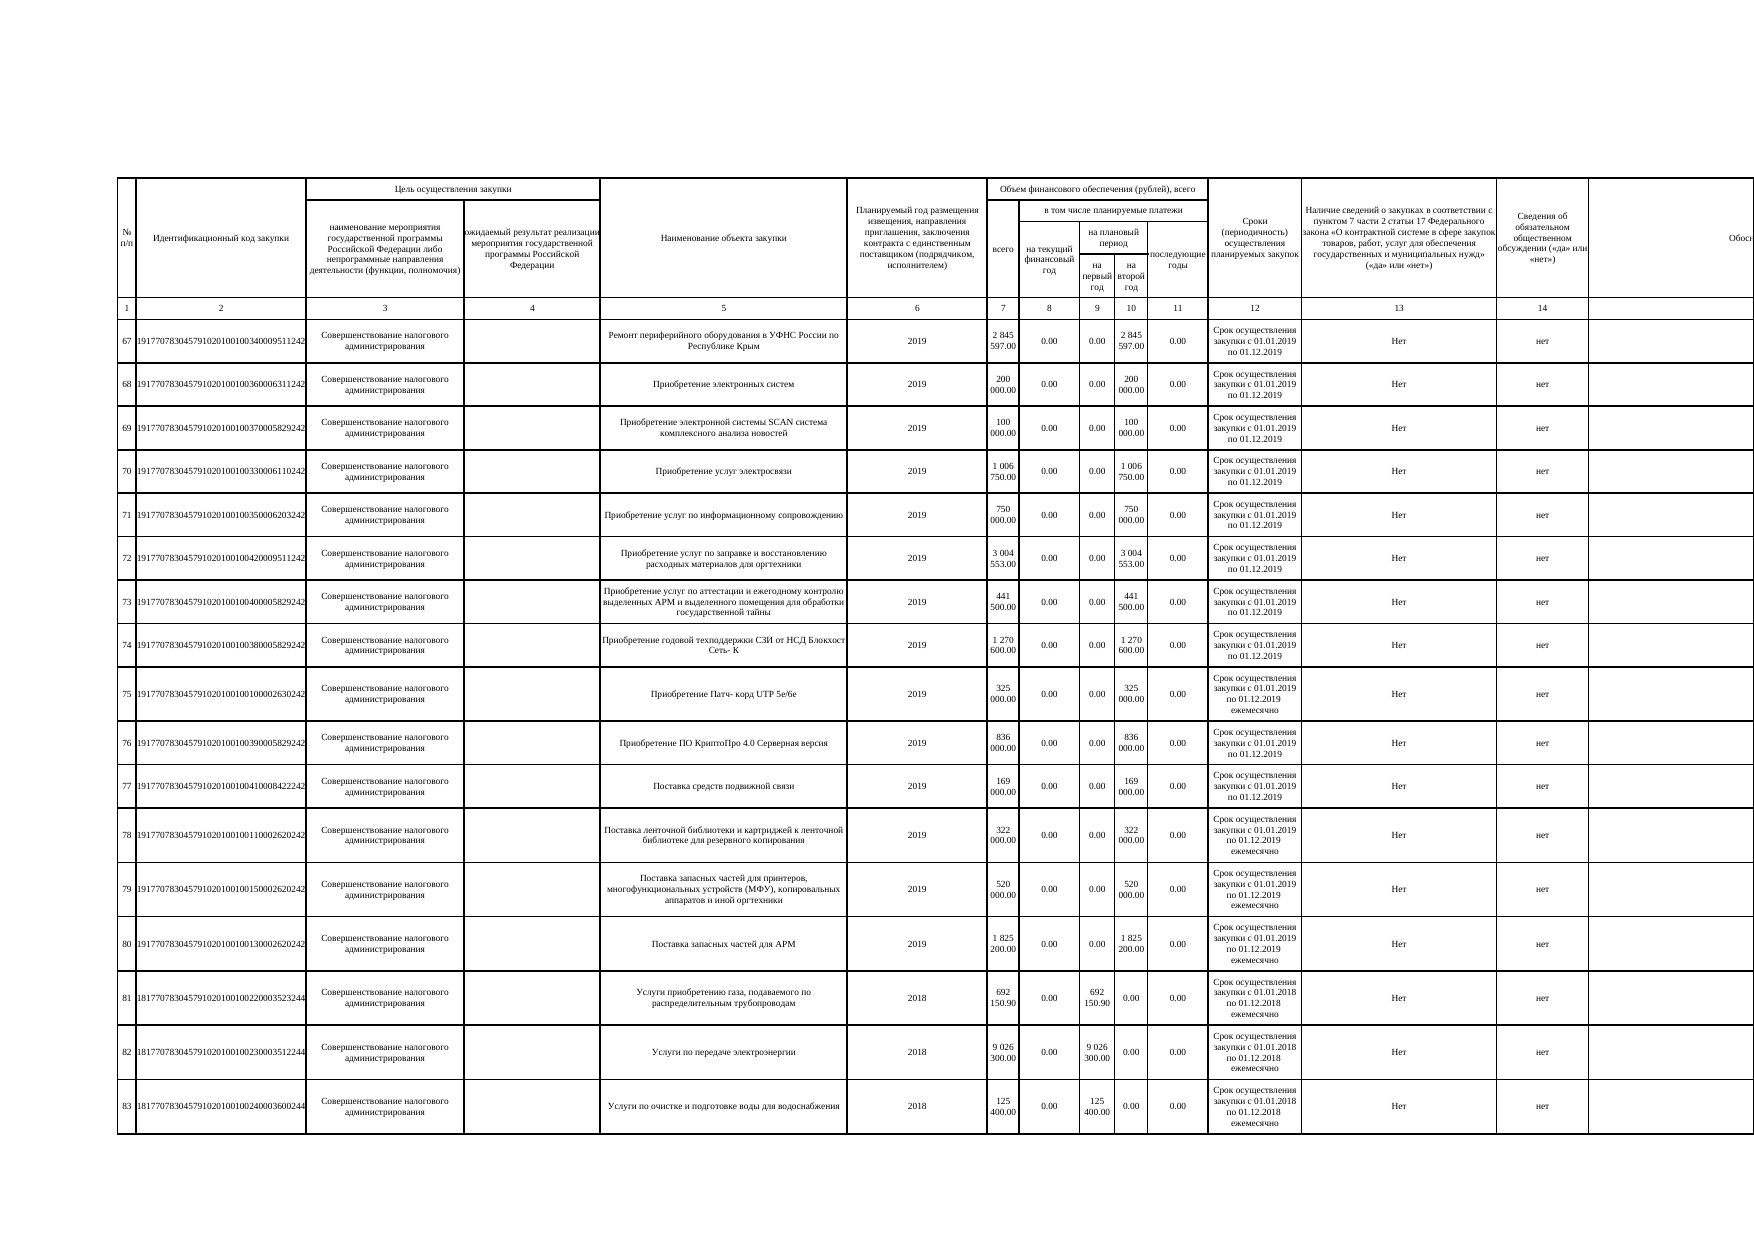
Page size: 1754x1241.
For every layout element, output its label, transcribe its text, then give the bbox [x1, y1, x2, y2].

table_cell 169 000.00 [988, 765, 1018, 807]
table_cell [465, 972, 599, 1024]
table_cell 191770783045791020100100330006110242 [137, 451, 305, 492]
table_cell Совершенствование налогового администрирования [307, 1026, 463, 1078]
table_cell ожидаемый результат реализации мероприятия государственной программы Российской Федерации [465, 201, 599, 297]
table_cell 0.00 [1148, 407, 1207, 449]
table_cell Совершенствование налогового администрирования [307, 451, 463, 492]
table_cell 750 000.00 [988, 494, 1018, 536]
table_cell Срок осуществления закупки с 01.01.2019 по 01.12.2019 [1209, 451, 1301, 492]
table_cell [1589, 917, 1753, 970]
table_cell Совершенствование налогового администрирования [307, 668, 463, 720]
table_cell 9 026 300.00 [988, 1026, 1018, 1078]
table_cell 2019 [848, 581, 986, 623]
table_cell на текущий финансовый год [1020, 222, 1079, 297]
table_cell [1589, 722, 1753, 764]
table_cell Срок осуществления закупки с 01.01.2019 по 01.12.2019 ежемесячно [1209, 809, 1301, 861]
table_cell 0.00 [1148, 364, 1207, 405]
table_cell Приобретение услуг по заправке и восстановлению расходных материалов для оргтехники [601, 537, 846, 579]
table_cell 72 [118, 537, 135, 579]
table_cell [465, 581, 599, 623]
table_cell наименование мероприятия государственной программы Российской Федерации либо непрограммные направления деятельности (функции, полномочия) [307, 201, 463, 297]
table_header Цель осуществления закупки [307, 179, 599, 199]
table_cell [465, 451, 599, 492]
table_cell 0.00 [1020, 765, 1079, 807]
table_cell [465, 537, 599, 579]
table_cell Нет [1302, 668, 1496, 720]
table_cell [1589, 624, 1753, 666]
table_cell 3 004 553.00 [1115, 537, 1147, 579]
table_cell 191770783045791020100100110002620242 [137, 809, 305, 861]
table_cell 2019 [848, 722, 986, 764]
table_cell [465, 494, 599, 536]
table_cell 2 845 597.00 [988, 320, 1018, 362]
table_cell Срок осуществления закупки с 01.01.2018 по 01.12.2018 ежемесячно [1209, 972, 1301, 1024]
table_cell [1589, 364, 1753, 405]
table_cell 0.00 [1020, 494, 1079, 536]
table_cell 9 [1080, 298, 1114, 318]
table_cell 80 [118, 917, 135, 970]
table_cell 191770783045791020100100350006203242 [137, 494, 305, 536]
table_cell 2019 [848, 320, 986, 362]
table_header Сроки (периодичность) осуществления планируемых закупок [1209, 179, 1301, 297]
table_cell Срок осуществления закупки с 01.01.2019 по 01.12.2019 ежемесячно [1209, 668, 1301, 720]
table_cell 2 845 597.00 [1115, 320, 1147, 362]
table_cell на плановый период [1080, 222, 1147, 253]
table_cell Нет [1302, 407, 1496, 449]
table_cell 2019 [848, 624, 986, 666]
table_cell 1 [118, 298, 135, 318]
table_cell 1 006 750.00 [988, 451, 1018, 492]
table_cell 2018 [848, 972, 986, 1024]
table_cell 692 150.90 [1080, 972, 1114, 1024]
table_cell 0.00 [1148, 494, 1207, 536]
table_cell 0.00 [1080, 624, 1114, 666]
table_cell 0.00 [1020, 722, 1079, 764]
table_cell 83 [118, 1080, 135, 1133]
table_cell 191770783045791020100100340009511242 [137, 320, 305, 362]
table_cell 2019 [848, 765, 986, 807]
table_cell Совершенствование налогового администрирования [307, 809, 463, 861]
table_cell 68 [118, 364, 135, 405]
table_cell Срок осуществления закупки с 01.01.2019 по 01.12.2019 [1209, 364, 1301, 405]
table_cell 191770783045791020100100150002620242 [137, 863, 305, 916]
table_cell 0.00 [1115, 1080, 1147, 1133]
table_cell 5 [601, 298, 846, 318]
table_cell Совершенствование налогового администрирования [307, 581, 463, 623]
table_cell [1589, 863, 1753, 916]
table_cell 3 004 553.00 [988, 537, 1018, 579]
table_cell Срок осуществления закупки с 01.01.2019 по 01.12.2019 [1209, 494, 1301, 536]
table_cell 0.00 [1148, 765, 1207, 807]
table_cell [465, 320, 599, 362]
table_cell 13 [1302, 298, 1496, 318]
table_header Наименование объекта закупки [601, 179, 846, 297]
table_cell 191770783045791020100100400005829242 [137, 581, 305, 623]
table_cell нет [1497, 668, 1588, 720]
table_cell 67 [118, 320, 135, 362]
table_cell 0.00 [1148, 972, 1207, 1024]
table_cell нет [1497, 407, 1588, 449]
table_cell Услуги приобретению газа, подаваемого по распределительным трубопроводам [601, 972, 846, 1024]
table_cell нет [1497, 722, 1588, 764]
table_cell 1 006 750.00 [1115, 451, 1147, 492]
table_cell [465, 917, 599, 970]
table_cell [465, 364, 599, 405]
table_cell Ремонт периферийного оборудования в УФНС России по Республике Крым [601, 320, 846, 362]
table_cell Приобретение услуг по аттестации и ежегодному контролю выделенных АРМ и выделенного помещения для обработки государственной тайны [601, 581, 846, 623]
table_cell 100 000.00 [1115, 407, 1147, 449]
table_cell 70 [118, 451, 135, 492]
table_cell [1589, 320, 1753, 362]
table_cell Приобретение электронной системы SCAN система комплексного анализа новостей [601, 407, 846, 449]
table_cell 6 [848, 298, 986, 318]
table_cell Нет [1302, 809, 1496, 861]
table_cell [465, 809, 599, 861]
table_cell 0.00 [1080, 494, 1114, 536]
table_cell [1589, 972, 1753, 1024]
table_cell [465, 407, 599, 449]
table_cell 0.00 [1080, 537, 1114, 579]
table_cell 0.00 [1080, 407, 1114, 449]
table_cell Совершенствование налогового администрирования [307, 537, 463, 579]
table_cell Совершенствование налогового администрирования [307, 624, 463, 666]
table_cell 81 [118, 972, 135, 1024]
table_cell 0.00 [1148, 917, 1207, 970]
table_cell нет [1497, 581, 1588, 623]
table_cell [1589, 1080, 1753, 1133]
table_cell 74 [118, 624, 135, 666]
table_cell 0.00 [1020, 668, 1079, 720]
table_cell Срок осуществления закупки с 01.01.2019 по 01.12.2019 ежемесячно [1209, 917, 1301, 970]
table_cell 0.00 [1080, 320, 1114, 362]
table_cell нет [1497, 320, 1588, 362]
table_cell Поставка запасных частей для АРМ [601, 917, 846, 970]
table_cell Нет [1302, 494, 1496, 536]
table_cell Совершенствование налогового администрирования [307, 765, 463, 807]
table_cell 0.00 [1148, 722, 1207, 764]
table_cell 322 000.00 [1115, 809, 1147, 861]
table_cell [1589, 537, 1753, 579]
table_cell Совершенствование налогового администрирования [307, 722, 463, 764]
table_cell 71 [118, 494, 135, 536]
table_cell нет [1497, 765, 1588, 807]
table_cell 79 [118, 863, 135, 916]
table_cell 836 000.00 [988, 722, 1018, 764]
table_cell 325 000.00 [988, 668, 1018, 720]
table_cell 7 [988, 298, 1018, 318]
table_cell [465, 1026, 599, 1078]
table_header Сведения об обязательном общественном обсуждении («да» или «нет») [1497, 179, 1588, 297]
table_cell Совершенствование налогового администрирования [307, 917, 463, 970]
table_cell Приобретение электронных систем [601, 364, 846, 405]
table_cell 0.00 [1020, 581, 1079, 623]
table_cell 191770783045791020100100370005829242 [137, 407, 305, 449]
table_cell нет [1497, 451, 1588, 492]
table_cell Совершенствование налогового администрирования [307, 1080, 463, 1133]
table_cell Срок осуществления закупки с 01.01.2019 по 01.12.2019 [1209, 722, 1301, 764]
table_cell Совершенствование налогового администрирования [307, 972, 463, 1024]
table_cell нет [1497, 364, 1588, 405]
table_cell 520 000.00 [988, 863, 1018, 916]
table_cell 77 [118, 765, 135, 807]
table_header № п/п [118, 179, 135, 297]
table_cell 2 [137, 298, 305, 318]
table_cell 2019 [848, 917, 986, 970]
table_cell Срок осуществления закупки с 01.01.2018 по 01.12.2018 ежемесячно [1209, 1080, 1301, 1133]
table_cell [1589, 1026, 1753, 1078]
table_cell 0.00 [1148, 1026, 1207, 1078]
table_cell 9 026 300.00 [1080, 1026, 1114, 1078]
table_cell нет [1497, 624, 1588, 666]
table_cell 0.00 [1148, 863, 1207, 916]
table_cell [465, 1080, 599, 1133]
table_cell [1589, 765, 1753, 807]
table_cell 0.00 [1020, 917, 1079, 970]
table_cell Срок осуществления закупки с 01.01.2019 по 01.12.2019 [1209, 537, 1301, 579]
table_cell нет [1497, 917, 1588, 970]
table_cell [465, 863, 599, 916]
table_cell Нет [1302, 722, 1496, 764]
table_cell 181770783045791020100100240003600244 [137, 1080, 305, 1133]
table_cell Срок осуществления закупки с 01.01.2019 по 01.12.2019 [1209, 581, 1301, 623]
table_header Обоснование внесения изменений [1589, 179, 1753, 297]
table_cell 0.00 [1115, 972, 1147, 1024]
table_cell всего [988, 201, 1018, 297]
table_cell 441 500.00 [1115, 581, 1147, 623]
table_cell 0.00 [1020, 809, 1079, 861]
table_cell Срок осуществления закупки с 01.01.2019 по 01.12.2019 [1209, 765, 1301, 807]
table_cell 0.00 [1020, 320, 1079, 362]
table_cell 836 000.00 [1115, 722, 1147, 764]
table_cell 2019 [848, 863, 986, 916]
table_cell Приобретение годовой техподдержки СЗИ от НСД Блокхост Сеть- К [601, 624, 846, 666]
table_cell 0.00 [1020, 364, 1079, 405]
table_cell Совершенствование налогового администрирования [307, 364, 463, 405]
table_cell [1589, 581, 1753, 623]
table_cell Срок осуществления закупки с 01.01.2019 по 01.12.2019 [1209, 320, 1301, 362]
table_cell 0.00 [1080, 668, 1114, 720]
table_cell нет [1497, 1080, 1588, 1133]
table_cell Приобретение ПО КриптоПро 4.0 Серверная версия [601, 722, 846, 764]
table_cell 0.00 [1148, 809, 1207, 861]
table_cell Срок осуществления закупки с 01.01.2019 по 01.12.2019 [1209, 407, 1301, 449]
table_cell [1589, 809, 1753, 861]
table_cell 69 [118, 407, 135, 449]
table_cell нет [1497, 972, 1588, 1024]
table_cell Нет [1302, 765, 1496, 807]
table_cell 191770783045791020100100410008422242 [137, 765, 305, 807]
table_cell Совершенствование налогового администрирования [307, 863, 463, 916]
table_cell Срок осуществления закупки с 01.01.2018 по 01.12.2018 ежемесячно [1209, 1026, 1301, 1078]
table_cell 0.00 [1148, 451, 1207, 492]
table_cell Нет [1302, 917, 1496, 970]
table_cell [465, 624, 599, 666]
table_cell 2019 [848, 364, 986, 405]
table_cell 2018 [848, 1080, 986, 1133]
table_cell нет [1497, 537, 1588, 579]
table_cell 169 000.00 [1115, 765, 1147, 807]
table_cell 3 [307, 298, 463, 318]
table_cell Нет [1302, 364, 1496, 405]
table_cell в том числе планируемые платежи [1020, 201, 1207, 221]
table_cell 12 [1209, 298, 1301, 318]
table_cell Совершенствование налогового администрирования [307, 320, 463, 362]
table_cell 2019 [848, 494, 986, 536]
table_cell 1 270 600.00 [988, 624, 1018, 666]
table_cell 0.00 [1080, 722, 1114, 764]
table_cell на первый год [1080, 255, 1114, 297]
table_cell Поставка запасных частей для принтеров, многофункциональных устройств (МФУ), копировальных аппаратов и иной оргтехники [601, 863, 846, 916]
table_cell Нет [1302, 863, 1496, 916]
table_cell 0.00 [1080, 863, 1114, 916]
table_cell Нет [1302, 624, 1496, 666]
table_cell 10 [1115, 298, 1147, 318]
table_cell 0.00 [1148, 668, 1207, 720]
table_cell [1589, 407, 1753, 449]
table_cell [465, 668, 599, 720]
table_cell 2018 [848, 1026, 986, 1078]
table_cell 0.00 [1115, 1026, 1147, 1078]
table_cell 2019 [848, 537, 986, 579]
table_cell 0.00 [1020, 537, 1079, 579]
table_cell 191770783045791020100100390005829242 [137, 722, 305, 764]
table_header Идентификационный код закупки [137, 179, 305, 297]
table_cell 0.00 [1148, 624, 1207, 666]
table_cell 82 [118, 1026, 135, 1078]
table_cell Приобретение услуг электросвязи [601, 451, 846, 492]
table_cell 76 [118, 722, 135, 764]
table_cell 73 [118, 581, 135, 623]
table_cell Совершенствование налогового администрирования [307, 494, 463, 536]
table_cell Совершенствование налогового администрирования [307, 407, 463, 449]
table_cell 750 000.00 [1115, 494, 1147, 536]
table_cell 4 [465, 298, 599, 318]
table_cell Нет [1302, 972, 1496, 1024]
table_cell 0.00 [1148, 1080, 1207, 1133]
table_cell 125 400.00 [988, 1080, 1018, 1133]
table_cell Нет [1302, 1026, 1496, 1078]
table_header Наличие сведений о закупках в соответствии с пунктом 7 части 2 статьи 17 Федерального закона «О контрактной системе в сфере закупок товаров, работ, услуг для обеспечения государственных и муниципальных нужд» («да» или «нет») [1302, 179, 1496, 297]
table_cell 322 000.00 [988, 809, 1018, 861]
table_cell 1 825 200.00 [988, 917, 1018, 970]
table_cell 0.00 [1020, 972, 1079, 1024]
table_cell 520 000.00 [1115, 863, 1147, 916]
table_cell [1589, 668, 1753, 720]
table_cell 0.00 [1148, 320, 1207, 362]
table_cell Нет [1302, 320, 1496, 362]
table_cell последующие годы [1148, 222, 1207, 297]
table_cell 125 400.00 [1080, 1080, 1114, 1133]
table_cell [465, 722, 599, 764]
table_cell 1 825 200.00 [1115, 917, 1147, 970]
table_cell 100 000.00 [988, 407, 1018, 449]
table_cell 0.00 [1020, 407, 1079, 449]
table_cell 1 270 600.00 [1115, 624, 1147, 666]
table_cell 200 000.00 [1115, 364, 1147, 405]
table_cell 181770783045791020100100220003523244 [137, 972, 305, 1024]
table_cell 191770783045791020100100100002630242 [137, 668, 305, 720]
table_cell 0.00 [1080, 581, 1114, 623]
table_cell 441 500.00 [988, 581, 1018, 623]
table_cell 0.00 [1020, 624, 1079, 666]
table_cell [1589, 494, 1753, 536]
table_cell нет [1497, 494, 1588, 536]
table_cell Срок осуществления закупки с 01.01.2019 по 01.12.2019 [1209, 624, 1301, 666]
table_cell Приобретение Патч- корд UTP 5e/6e [601, 668, 846, 720]
table_cell нет [1497, 809, 1588, 861]
table_cell 0.00 [1148, 581, 1207, 623]
table_cell 11 [1148, 298, 1207, 318]
table_cell 0.00 [1020, 451, 1079, 492]
table_cell 2019 [848, 407, 986, 449]
table_cell Нет [1302, 451, 1496, 492]
table_cell Услуги по передаче электроэнергии [601, 1026, 846, 1078]
table_cell Нет [1302, 537, 1496, 579]
table_cell 0.00 [1080, 809, 1114, 861]
table_cell нет [1497, 863, 1588, 916]
table_cell 15 [1589, 298, 1753, 318]
table_cell 78 [118, 809, 135, 861]
table_cell 0.00 [1080, 451, 1114, 492]
table_cell Приобретение услуг по информационному сопровождению [601, 494, 846, 536]
table_cell 191770783045791020100100420009511242 [137, 537, 305, 579]
table_cell 0.00 [1148, 537, 1207, 579]
table_cell 0.00 [1080, 364, 1114, 405]
table_cell Поставка ленточной библиотеки и картриджей к ленточной библиотеке для резервного копирования [601, 809, 846, 861]
table_cell Услуги по очистке и подготовке воды для водоснабжения [601, 1080, 846, 1133]
table_cell 2019 [848, 451, 986, 492]
table_cell 191770783045791020100100380005829242 [137, 624, 305, 666]
table_cell 0.00 [1080, 765, 1114, 807]
table_cell 8 [1020, 298, 1079, 318]
table_cell 75 [118, 668, 135, 720]
table_cell 0.00 [1020, 1080, 1079, 1133]
table_cell Срок осуществления закупки с 01.01.2019 по 01.12.2019 ежемесячно [1209, 863, 1301, 916]
table_cell 14 [1497, 298, 1588, 318]
table_cell 191770783045791020100100360006311242 [137, 364, 305, 405]
table_cell [465, 765, 599, 807]
table_header Планируемый год размещения извещения, направления приглашения, заключения контракта с единственным поставщиком (подрядчиком, исполнителем) [848, 179, 986, 297]
table_cell 692 150.90 [988, 972, 1018, 1024]
table_cell Нет [1302, 1080, 1496, 1133]
table_cell Нет [1302, 581, 1496, 623]
table_cell 2019 [848, 668, 986, 720]
table_cell 2019 [848, 809, 986, 861]
table_cell 191770783045791020100100130002620242 [137, 917, 305, 970]
table_cell 325 000.00 [1115, 668, 1147, 720]
table_cell нет [1497, 1026, 1588, 1078]
table_cell Поставка средств подвижной связи [601, 765, 846, 807]
table_cell [1589, 451, 1753, 492]
table_cell 181770783045791020100100230003512244 [137, 1026, 305, 1078]
table_cell 0.00 [1020, 863, 1079, 916]
table_cell 0.00 [1020, 1026, 1079, 1078]
table_header Объем финансового обеспечения (рублей), всего [988, 179, 1207, 199]
table_cell 200 000.00 [988, 364, 1018, 405]
table_cell 0.00 [1080, 917, 1114, 970]
table_cell на второй год [1115, 255, 1147, 297]
